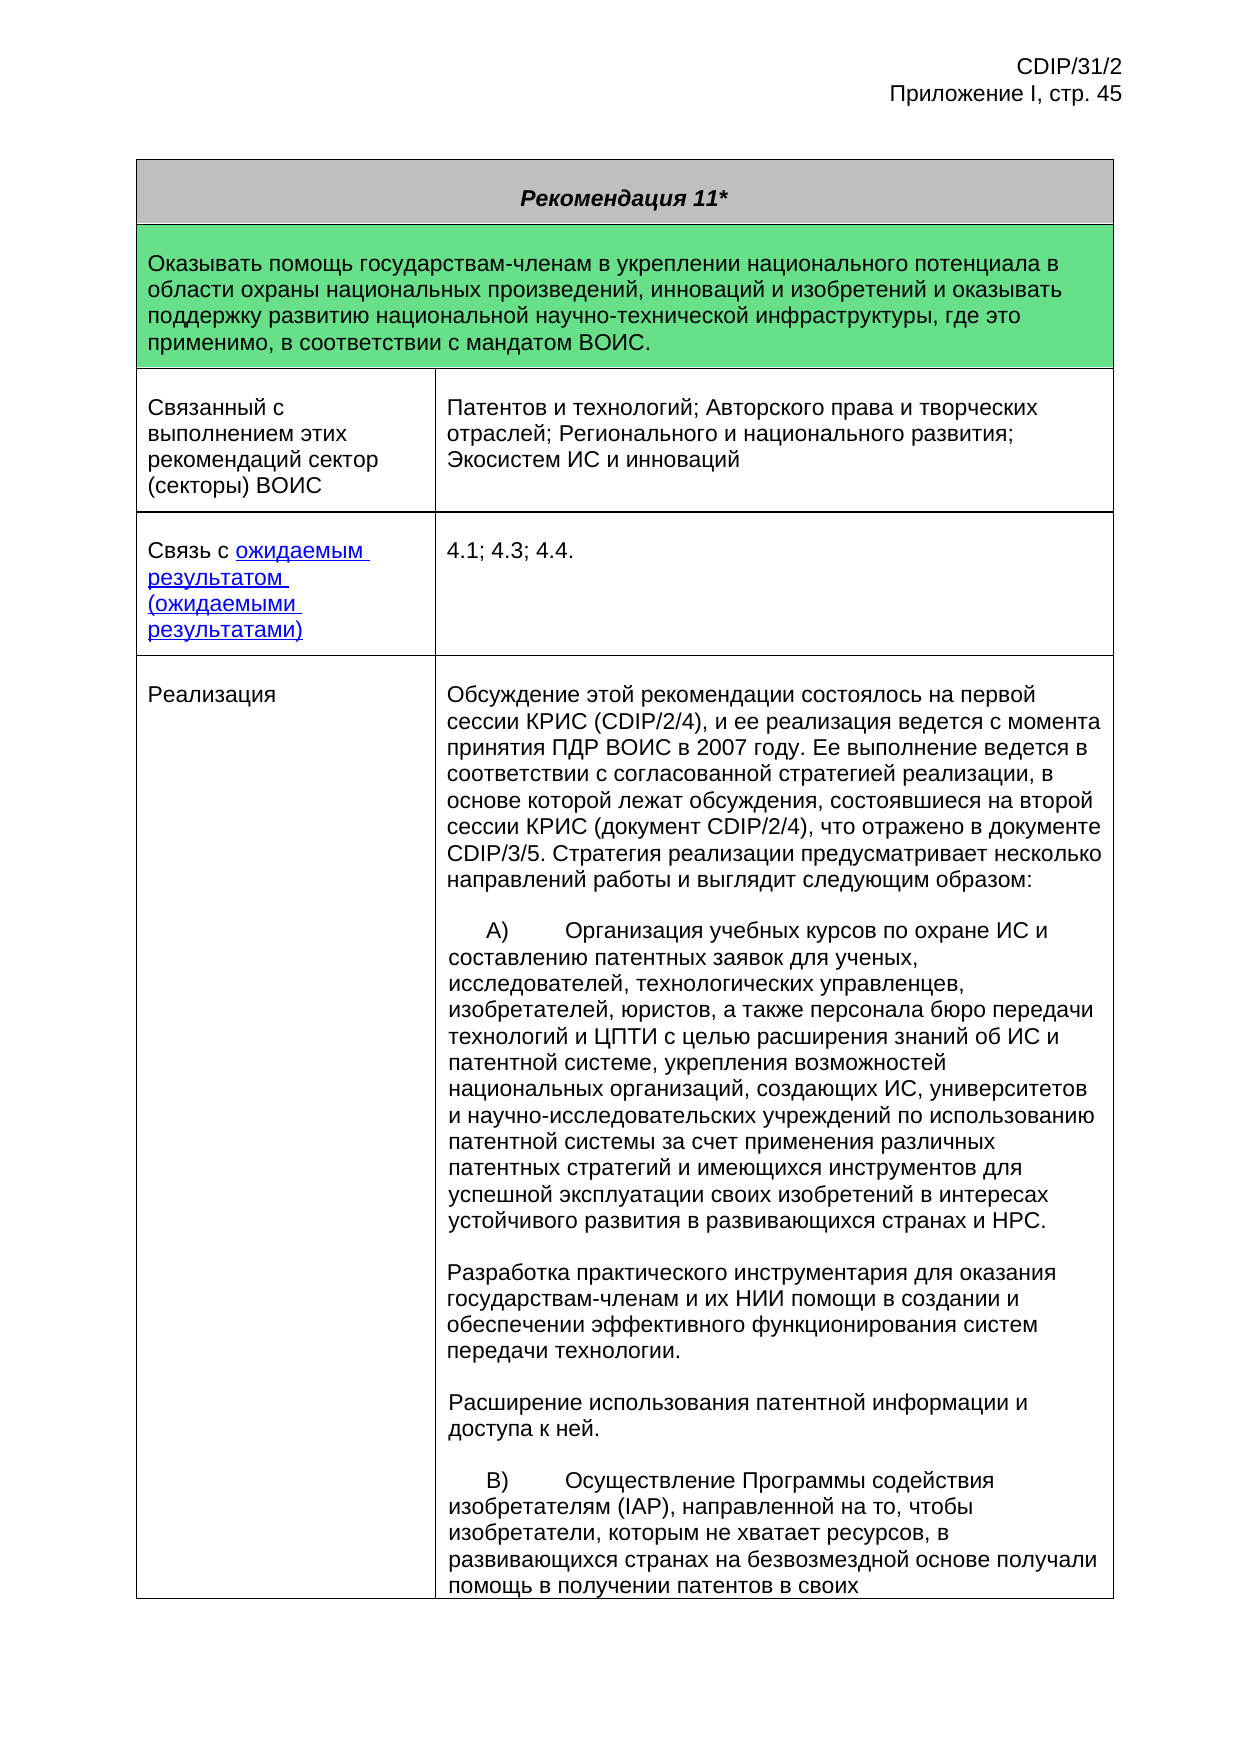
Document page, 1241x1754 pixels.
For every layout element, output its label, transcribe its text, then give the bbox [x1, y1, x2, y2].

table_cell Оказывать помощь государствам-членам в укреплении национального потенциала в области охраны национальных произведений, инноваций и изобретений и оказывать поддержку развитию национальной научно-технической инфраструктуры, где это применимо, в соответствии с мандатом ВОИС. [137, 225, 1113, 367]
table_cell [436, 656, 1113, 1598]
table_cell Реализация [137, 656, 435, 1598]
table_cell 4.1; 4.3; 4.4. [436, 513, 1113, 655]
table_header Рекомендация 11* [137, 160, 1113, 223]
table_cell Связанный с выполнением этих рекомендаций сектор (секторы) ВОИС [137, 369, 435, 511]
table_cell Патентов и технологий; Авторского права и творческих отраслей; Регионального и национального развития; Экосистем ИС и инноваций [436, 369, 1113, 511]
table_cell Связь с ожидаемым результатом (ожидаемыми результатами) [137, 513, 435, 655]
